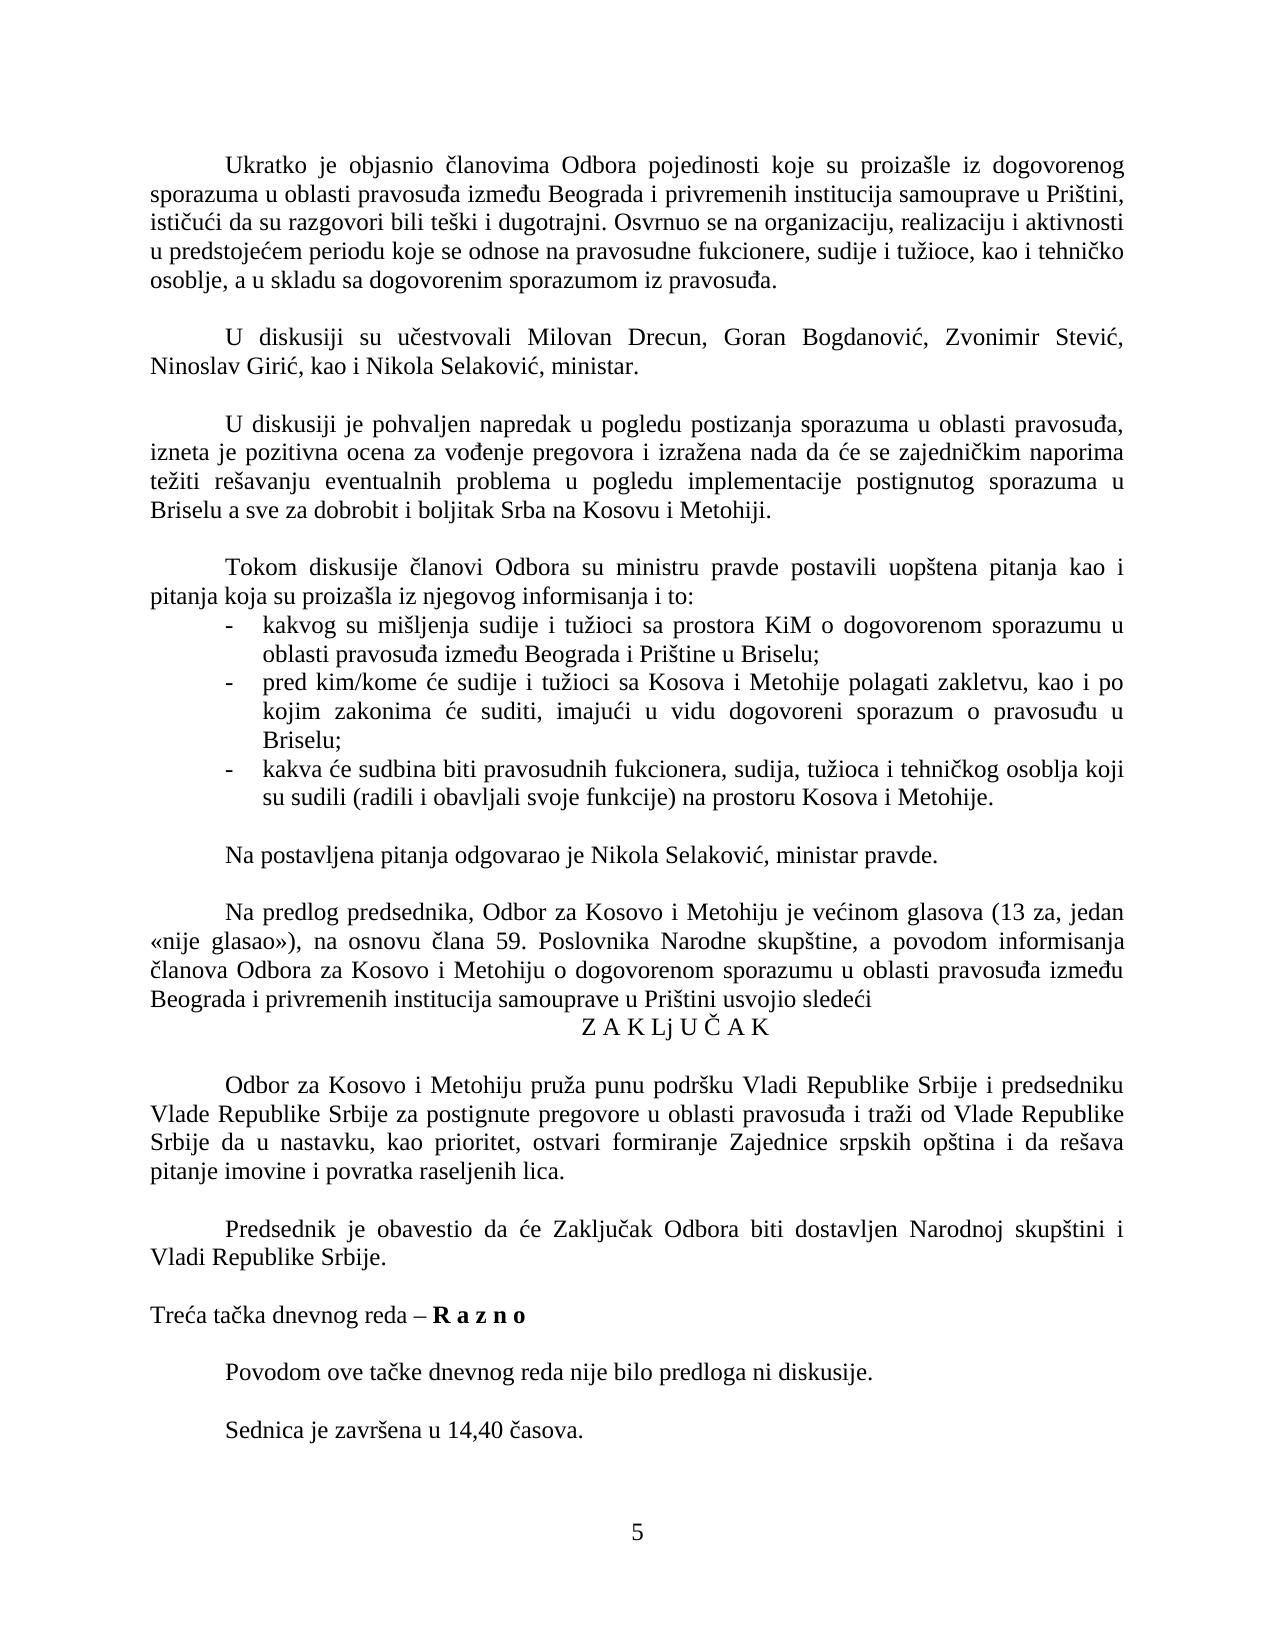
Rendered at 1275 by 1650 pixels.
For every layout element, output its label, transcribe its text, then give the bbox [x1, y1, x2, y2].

list pred kim/kome će sudije i tužioci sa Kosova i Metohije polagati zakletvu, kao i po kojim zakonima će suditi, imajući u vidu dogovoreni sporazum o pravosuđu u Briselu; [225, 667, 1125, 754]
text U diskusiji su učestvovali Milovan Drecun, Goran Bogdanović, Zvonimir Stević, Ninoslav Girić, kao i Nikola Selaković, ministar. [150, 322, 1125, 380]
text Tokom diskusije članovi Odbora su ministru pravde postavili uopštena pitanja kao i pitanja koja su proizašla iz njegovog informisanja i to: [150, 552, 1125, 610]
text Povodom ove tačke dnevnog reda nije bilo predloga ni diskusije. [150, 1357, 1125, 1386]
text Treća tačka dnevnog reda – R a z n o [150, 1300, 1125, 1329]
text Sednica je završena u 14,40 časova. [150, 1415, 1125, 1444]
text Z A K Lj U Č A K [150, 1012, 1125, 1041]
text Odbor za Kosovo i Metohiju pruža punu podršku Vladi Republike Srbije i predsedniku Vlade Republike Srbije za postignute pregovore u oblasti pravosuđa i traži od Vlade Republike Srbije da u nastavku, kao prioritet, ostvari formiranje Zajednice srpskih opština i da rešava pitanje imovine i povratka raseljenih lica. [150, 1070, 1125, 1185]
text Ukratko je objasnio članovima Odbora pojedinosti koje su proizašle iz dogovorenog sporazuma u oblasti pravosuđa između Beograda i privremenih institucija samouprave u Prištini, ističući da su razgovori bili teški i dugotrajni. Osvrnuo se na organizaciju, realizaciju i aktivnosti u predstojećem periodu koje se odnose na pravosudne fukcionere, sudije i tužioce, kao i tehničko osoblje, a u skladu sa dogovorenim sporazumom iz pravosuđa. [150, 150, 1125, 294]
text Na postavljena pitanja odgovarao je Nikola Selaković, ministar pravde. [150, 840, 1125, 869]
list kakva će sudbina biti pravosudnih fukcionera, sudija, tužioca i tehničkog osoblja koji su sudili (radili i obavljali svoje funkcije) na prostoru Kosova i Metohije. [225, 754, 1125, 811]
text Na predlog predsednika, Odbor za Kosovo i Metohiju je većinom glasova (13 za, jedan «nije glasao»), na osnovu člana 59. Poslovnika Narodne skupštine, a povodom informisanja članova Odbora za Kosovo i Metohiju o dogovorenom sporazumu u oblasti pravosuđa između Beograda i privremenih institucija samouprave u Prištini usvojio sledeći [150, 897, 1125, 1012]
text Predsednik je obavestio da će Zaključak Odbora biti dostavljen Narodnoj skupštini i Vladi Republike Srbije. [150, 1214, 1125, 1271]
text U diskusiji je pohvaljen napredak u pogledu postizanja sporazuma u oblasti pravosuđa, izneta je pozitivna ocena za vođenje pregovora i izražena nada da će se zajedničkim naporima težiti rešavanju eventualnih problema u pogledu implementacije postignutog sporazuma u Briselu a sve za dobrobit i boljitak Srba na Kosovu i Metohiji. [150, 409, 1125, 524]
list kakvog su mišljenja sudije i tužioci sa prostora KiM o dogovorenom sporazumu u oblasti pravosuđa između Beograda i Prištine u Briselu; [225, 610, 1125, 667]
